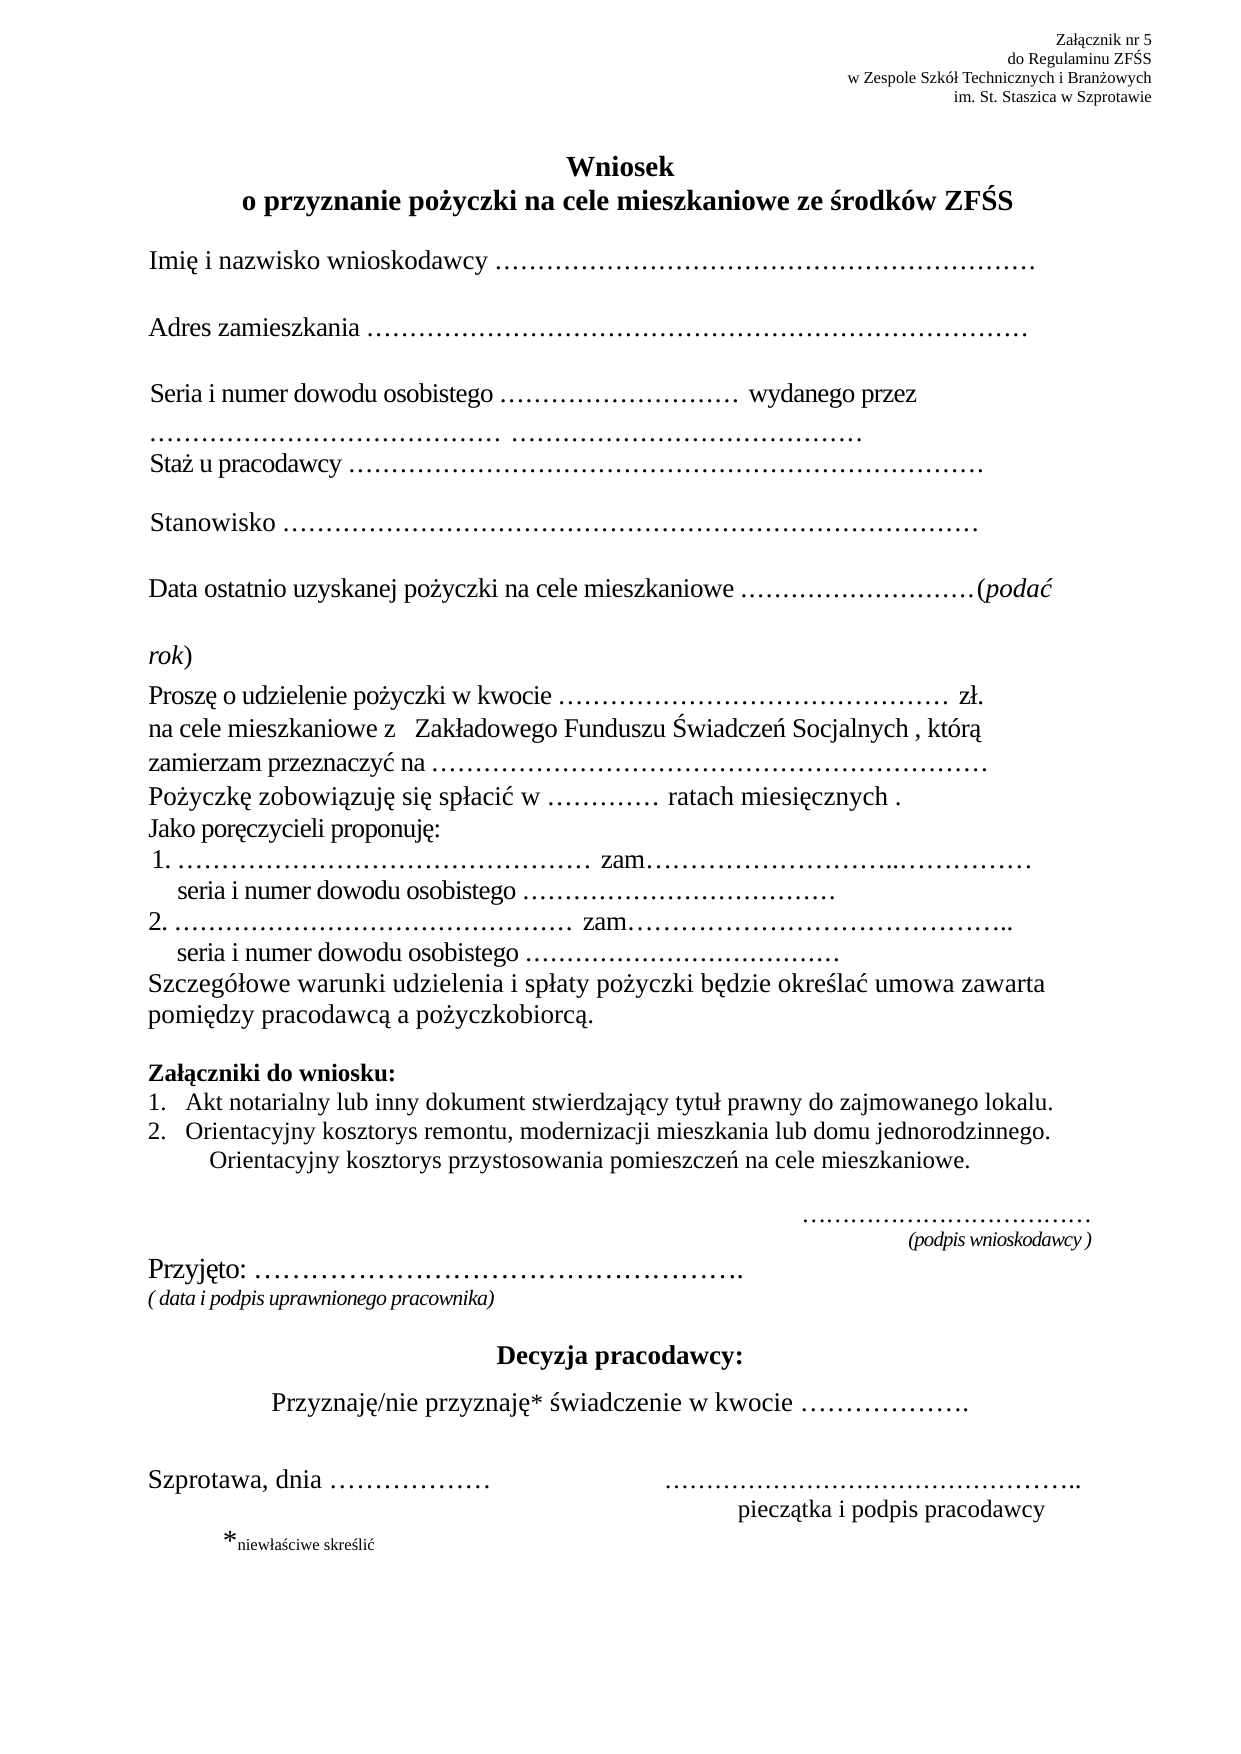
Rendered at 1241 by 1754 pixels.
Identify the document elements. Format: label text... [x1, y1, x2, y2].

text Załącznik nr 5 [148, 29, 1152, 49]
text na cele mieszkaniowe z Zakładowego Funduszu Świadczeń Socjalnych , którą zamierzam przeznaczyć na ................................................................ [148, 711, 1093, 778]
text Decyzja pracodawcy: [148, 1339, 1093, 1370]
list Orientacyjny kosztorys remontu, modernizacji mieszkania lub domu jednorodzinnego. [148, 1116, 1093, 1145]
text Staż u pracodawcy .......................................................................... [149, 447, 1093, 478]
text Szczegółowe warunki udzielenia i spłaty pożyczki będzie określać umowa zawarta pomiędzy pracodawcą a pożyczkobiorcą. [148, 967, 1093, 1030]
list Akt notarialny lub inny dokument stwierdzający tytuł prawny do zajmowanego lokalu. [148, 1087, 1093, 1116]
text im. St. Staszica w Szprotawie [148, 87, 1152, 106]
text *niewłaściwe skreślić [223, 1523, 1093, 1557]
text Imię i nazwisko wnioskodawcy ............................................................... [149, 216, 1093, 283]
text Orientacyjny kosztorys przystosowania pomieszczeń na cele mieszkaniowe. [209, 1145, 1093, 1173]
text Stanowisko ................................................................................. [149, 478, 1093, 544]
text Przyjęto: ……………………………………………. [148, 1251, 1093, 1285]
text Data ostatnio uzyskanej pożyczki na cele mieszkaniowe ............................(podać rok) [148, 544, 1093, 677]
text ( data i podpis uprawnionego pracownika) [148, 1285, 1093, 1310]
text Seria i numer dowodu osobistego ............................ wydanego przez [149, 349, 1093, 416]
text seria i numer dowodu osobistego ...................................... [177, 936, 1093, 967]
text ......................................... ......................................... [149, 416, 1093, 447]
text 1. ............................................... zam………………………..…………… [151, 843, 1093, 874]
text do Regulaminu ZFŚS [148, 49, 1152, 68]
text Przyznaję/nie przyznaję* świadczenie w kwocie ………………. [148, 1386, 1093, 1417]
text pieczątka i podpis pracodawcy [148, 1494, 1093, 1523]
text seria i numer dowodu osobistego ..................................... [177, 874, 1093, 905]
text 2. ............................................... zam…………………………………….. [148, 905, 1093, 936]
text ……………………………… [209, 1199, 1093, 1227]
text w Zespole Szkół Technicznych i Branżowych [148, 68, 1152, 87]
text o przyznanie pożyczki na cele mieszkaniowe ze środków ZFŚS [163, 183, 1093, 216]
text Załączniki do wniosku: [148, 1058, 1093, 1087]
text (podpis wnioskodawcy ) [209, 1227, 1093, 1251]
text Szprotawa, dnia ……………… ………………………………………….. [148, 1463, 1093, 1494]
text Pożyczkę zobowiązuję się spłacić w ............. ratach miesięcznych . [148, 778, 1093, 812]
text Adres zamieszkania ............................................................................. [148, 283, 1093, 349]
text Wniosek [148, 149, 1093, 183]
text Jako poręczycieli proponuję: [148, 812, 1093, 843]
text Proszę o udzielenie pożyczki w kwocie ............................................. zł. [148, 677, 1093, 711]
